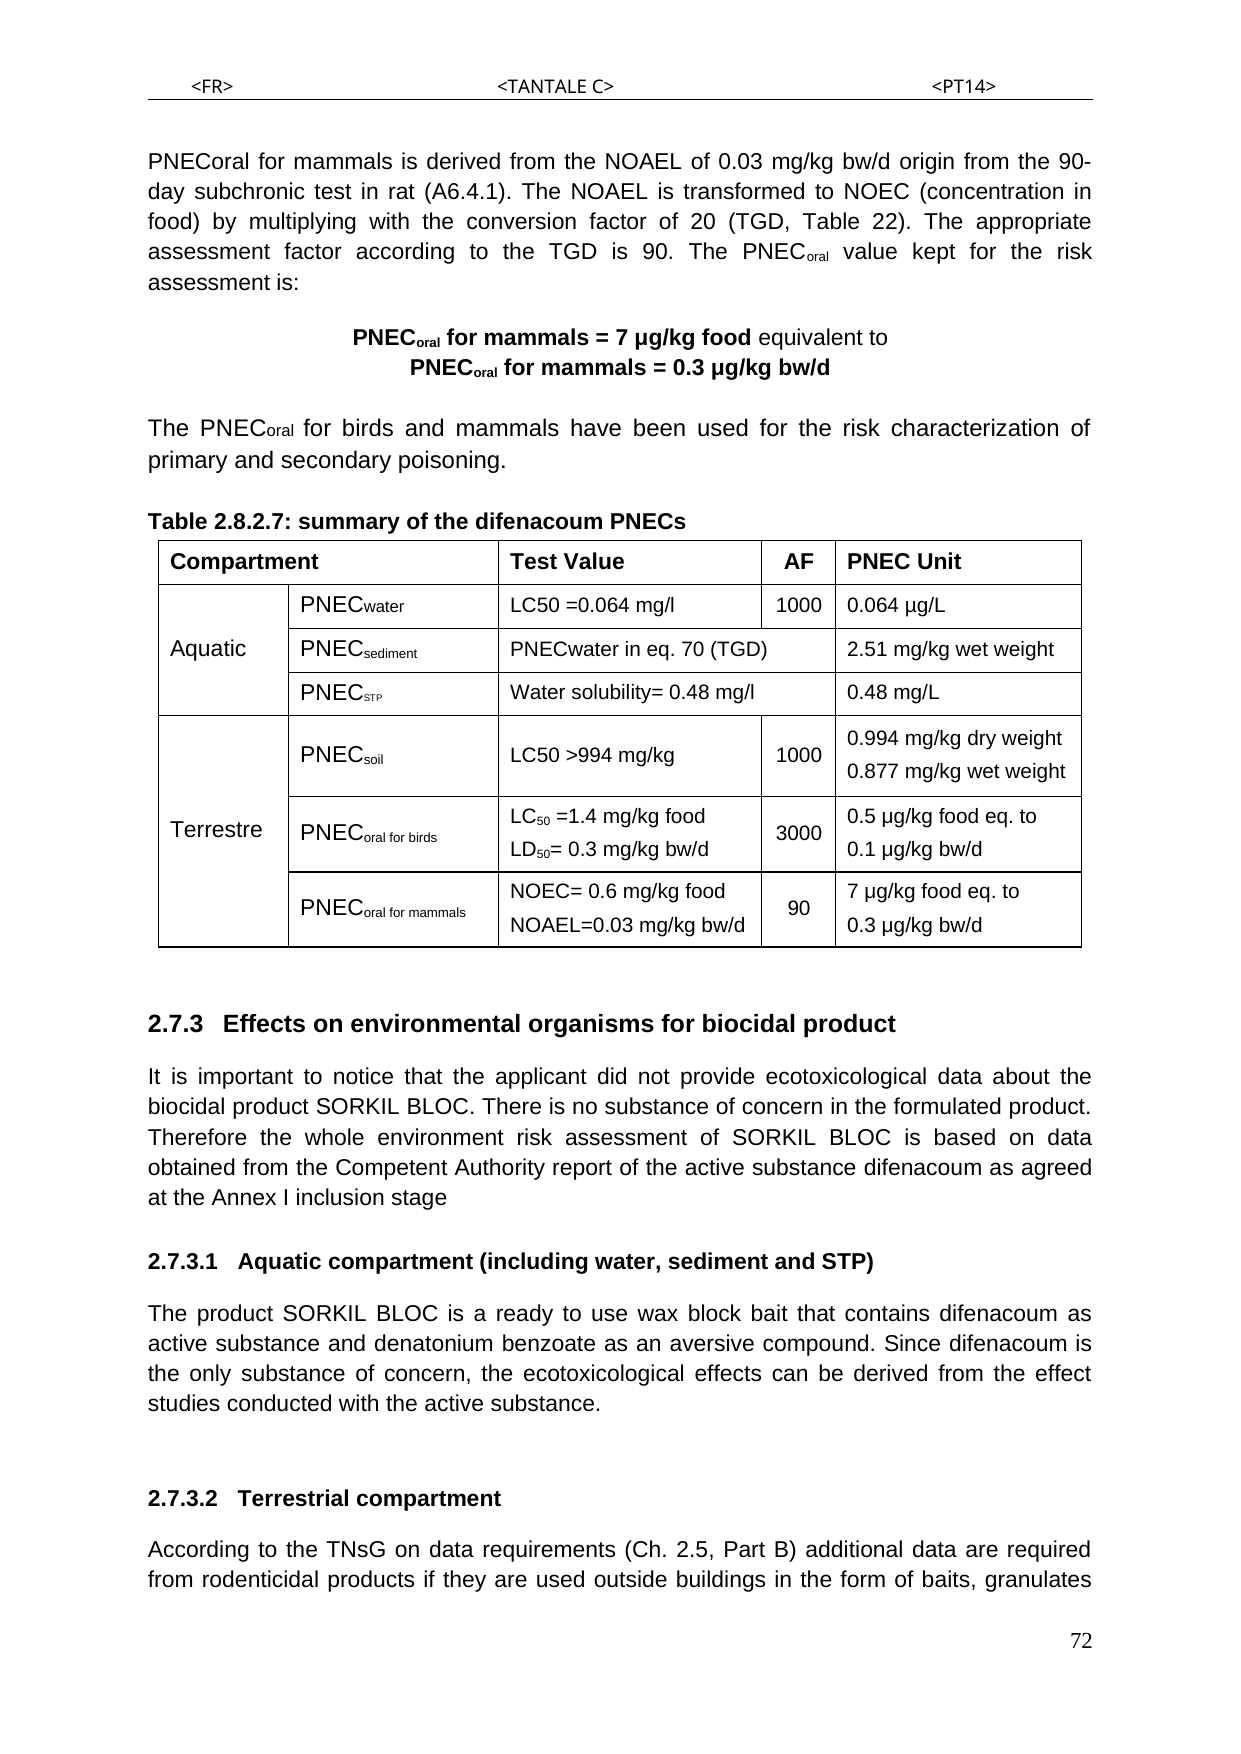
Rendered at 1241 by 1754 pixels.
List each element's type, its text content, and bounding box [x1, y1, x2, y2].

table_cell 0.064 µg/L [836, 585, 1081, 628]
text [148, 1536, 1093, 1593]
table_cell LC50 >994 mg/kg [499, 716, 761, 796]
text PNECoral for mammals = 0.3 μg/kg bw/d [148, 354, 1093, 380]
text PNECoral for mammals = 7 μg/kg food equivalent to [148, 324, 1093, 350]
table_cell 1000 [762, 716, 835, 796]
table_cell NOEC= 0.6 mg/kg food NOAEL=0.03 mg/kg bw/d [499, 873, 761, 946]
table_cell Water solubility= 0.48 mg/l [499, 673, 835, 715]
subtitle Terrestrial compartment [148, 1482, 1093, 1511]
table_cell Terrestre [159, 716, 288, 946]
table_cell 2.51 mg/kg wet weight [836, 629, 1081, 672]
table_header Compartment [159, 541, 498, 584]
table_cell 0.994 mg/kg dry weight 0.877 mg/kg wet weight [836, 716, 1081, 796]
table_cell PNECwater in eq. 70 (TGD) [499, 629, 835, 672]
table_header Test Value [499, 541, 761, 584]
text PNECoral for mammals is derived from the NOAEL of 0.03 mg/kg bw/d origin from the 90-day subchronic test in rat (A6.4.1). The NOAEL is transformed to NOEC (concentration in food) by multiplying with the conversion factor of 20 (TGD, Table 22). The appropriate assessment factor according to the TGD is 90. The PNECoral value kept for the risk assessment is: [148, 148, 1093, 295]
table_cell PNECoral for mammals [289, 873, 498, 946]
subtitle Effects on environmental organisms for biocidal product [148, 1009, 1093, 1038]
table_header PNEC Unit [836, 541, 1081, 584]
subtitle Aquatic compartment (including water, sediment and STP) [148, 1245, 1093, 1274]
table_cell 0.5 μg/kg food eq. to 0.1 μg/kg bw/d [836, 797, 1081, 871]
table_cell PNECsediment [289, 629, 498, 672]
table_cell 90 [762, 873, 835, 946]
text Table 2.8.2.7: summary of the difenacoum PNECs [148, 508, 1093, 534]
table_cell PNECwater [289, 585, 498, 628]
table_cell PNECSTP [289, 673, 498, 715]
text The PNECoral for birds and mammals have been used for the risk characterization of primary and secondary poisoning. [148, 414, 1093, 473]
table_cell LC50 =0.064 mg/l [499, 585, 761, 628]
table_cell PNECsoil [289, 716, 498, 796]
table_cell PNECoral for birds [289, 797, 498, 871]
table_header AF [762, 541, 835, 584]
table_cell Aquatic [159, 585, 288, 715]
text It is important to notice that the applicant did not provide ecotoxicological data about the biocidal product SORKIL BLOC. There is no substance of concern in the formulated product. Therefore the whole environment risk assessment of SORKIL BLOC is based on data obtained from the Competent Authority report of the active substance difenacoum as agreed at the Annex I inclusion stage [148, 1063, 1093, 1210]
text The product SORKIL BLOC is a ready to use wax block bait that contains difenacoum as active substance and denatonium benzoate as an aversive compound. Since difenacoum is the only substance of concern, the ecotoxicological effects can be derived from the effect studies conducted with the active substance. [148, 1299, 1093, 1417]
table_cell 7 μg/kg food eq. to 0.3 μg/kg bw/d [836, 873, 1081, 946]
table_cell 0.48 mg/L [836, 673, 1081, 715]
table_cell LC50 =1.4 mg/kg food LD50= 0.3 mg/kg bw/d [499, 797, 761, 871]
table_cell 3000 [762, 797, 835, 871]
table_cell 1000 [762, 585, 835, 628]
